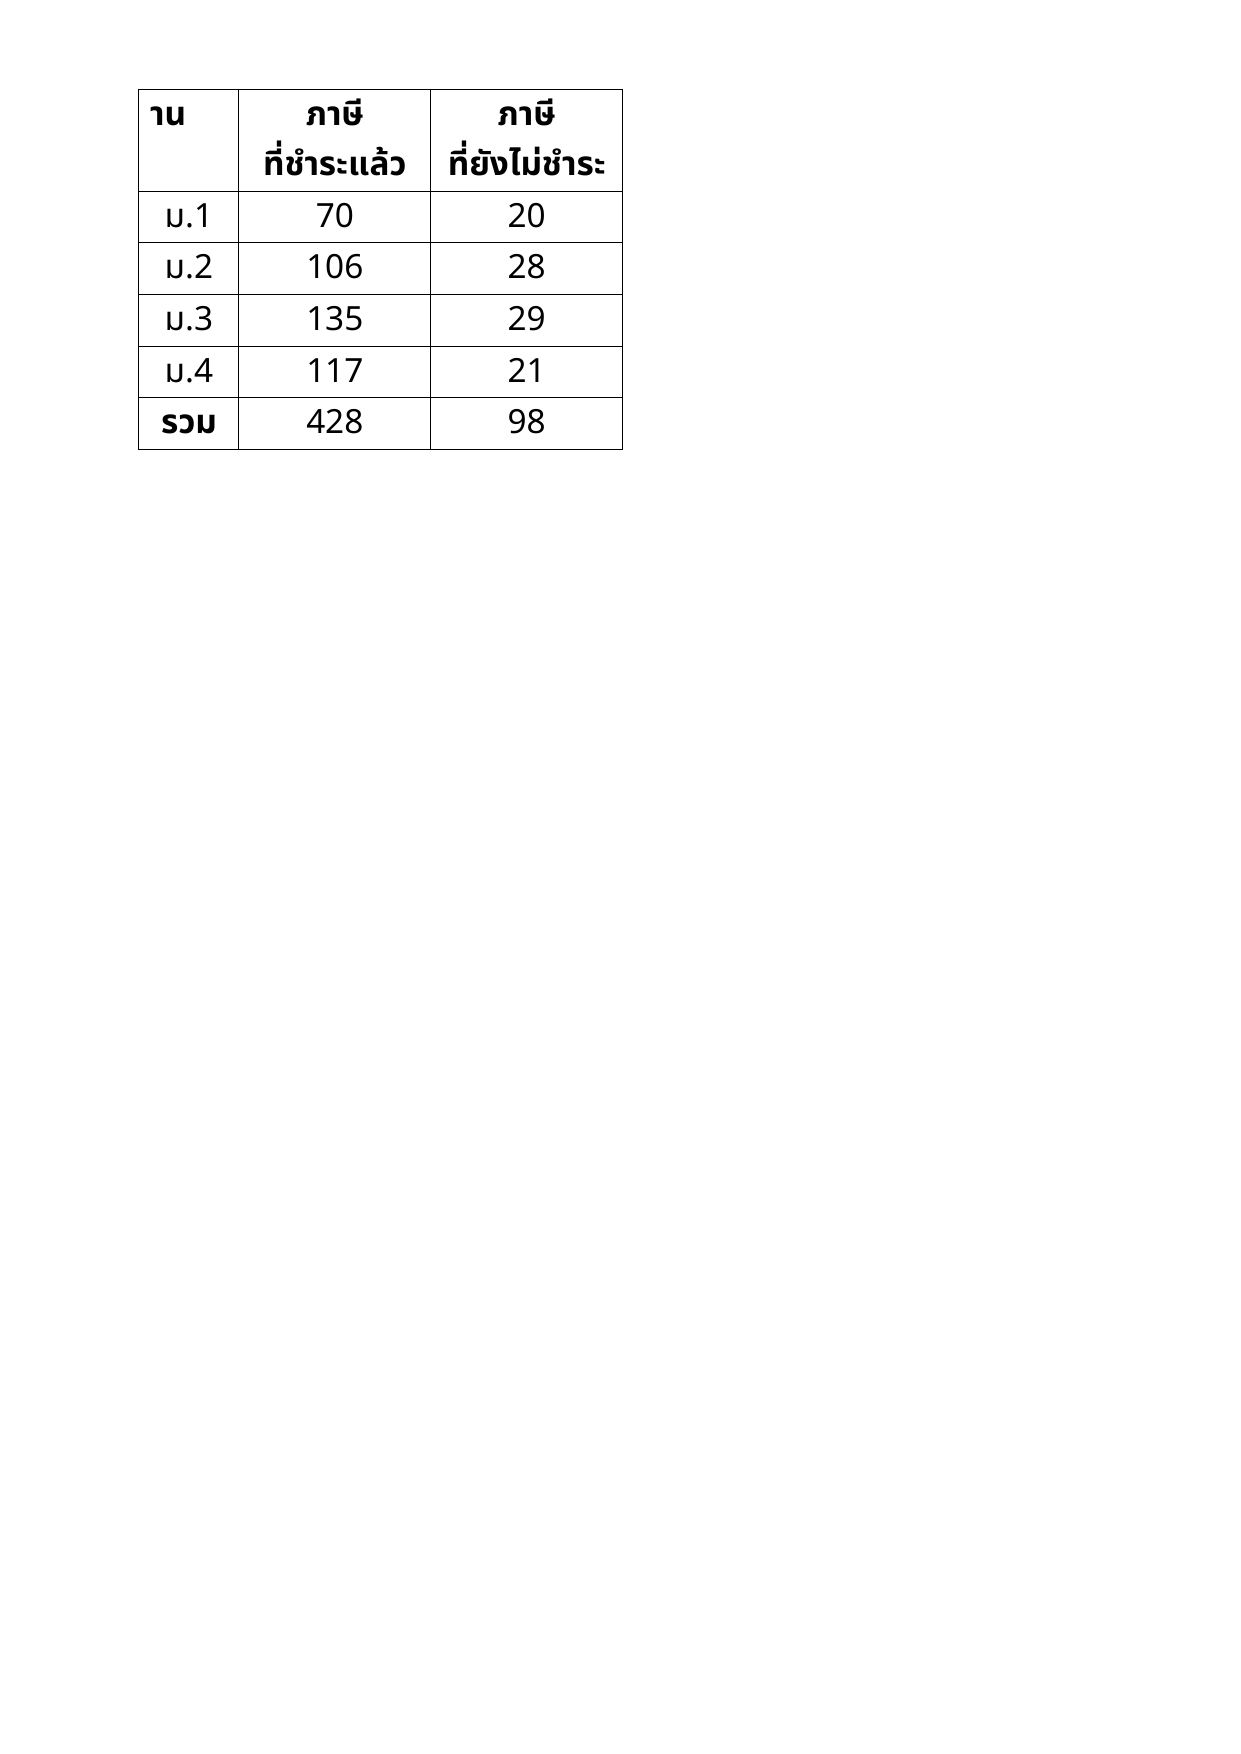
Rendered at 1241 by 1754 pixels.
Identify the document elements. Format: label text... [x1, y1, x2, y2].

table_cell รวม [139, 398, 238, 449]
table_cell 428 [239, 398, 430, 449]
table_cell 98 [431, 398, 622, 449]
table_cell ม.3 [139, 295, 238, 346]
table_cell ม.1 [139, 192, 238, 242]
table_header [431, 90, 622, 191]
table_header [239, 90, 430, 191]
table_cell 28 [431, 243, 622, 294]
table_cell 106 [239, 243, 430, 294]
table_cell ม.2 [139, 243, 238, 294]
table_cell 135 [239, 295, 430, 346]
table_cell 70 [239, 192, 430, 242]
table_header หมู่บ้าน [139, 90, 238, 191]
table_cell 20 [431, 192, 622, 242]
table_cell 21 [431, 347, 622, 397]
table_cell 117 [239, 347, 430, 397]
table_cell ม.4 [139, 347, 238, 397]
table_cell 29 [431, 295, 622, 346]
